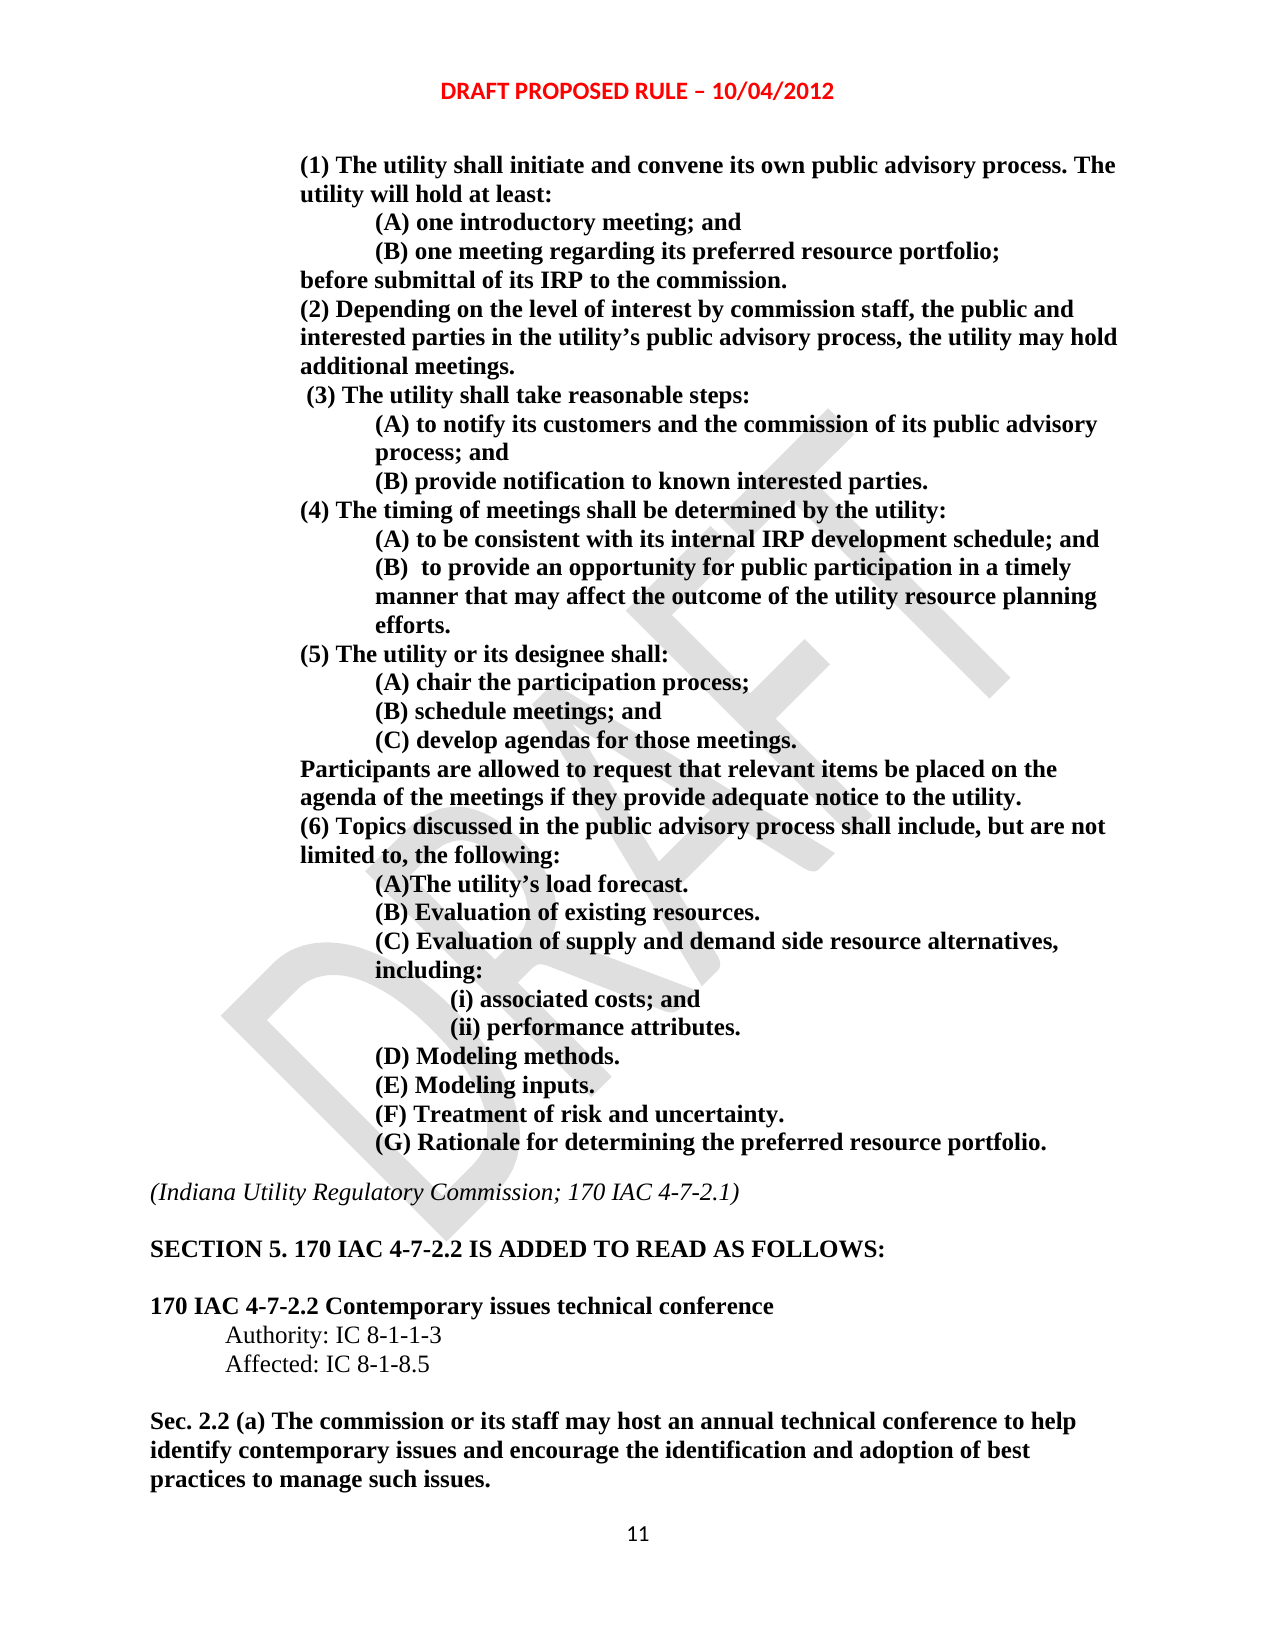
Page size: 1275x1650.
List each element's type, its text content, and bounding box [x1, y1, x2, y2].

text Participants are allowed to request that relevant items be placed on the agenda of the meetings if they provide adequate notice to the utility. [300, 754, 1125, 811]
text (B) Evaluation of existing resources. [300, 897, 1125, 926]
text (B) provide notification to known interested parties. [300, 466, 1125, 495]
text (5) The utility or its designee shall: [300, 639, 1125, 667]
text (2) Depending on the level of interest by commission staff, the public and interested parties in the utility’s public advisory process, the utility may hold additional meetings. [300, 294, 1125, 380]
text (6) Topics discussed in the public advisory process shall include, but are not limited to, the following: [300, 811, 1125, 869]
text (A) to be consistent with its internal IRP development schedule; and [300, 524, 1125, 552]
text (A)The utility’s load forecast. [300, 869, 1125, 897]
text (C) Evaluation of supply and demand side resource alternatives, including: [375, 926, 1125, 984]
text (B) schedule meetings; and [300, 696, 1125, 725]
text (F) Treatment of risk and uncertainty. [300, 1099, 1125, 1127]
text (A) one introductory meeting; and [300, 207, 1125, 236]
text (ii) performance attributes. [375, 1012, 1125, 1041]
text (B) to provide an opportunity for public participation in a timely manner that may affect the outcome of the utility resource planning efforts. [375, 552, 1125, 639]
text (E) Modeling inputs. [300, 1070, 1125, 1099]
text (1) The utility shall initiate and convene its own public advisory process. The utility will hold at least: [300, 150, 1125, 207]
text (B) one meeting regarding its preferred resource portfolio; [300, 236, 1125, 265]
text (4) The timing of meetings shall be determined by the utility: [300, 495, 1125, 524]
text Affected: IC 8-1-8.5 [150, 1349, 1125, 1378]
text (G) Rationale for determining the preferred resource portfolio. [300, 1127, 1125, 1156]
text (3) The utility shall take reasonable steps: [300, 380, 1125, 409]
text (D) Modeling methods. [300, 1041, 1125, 1070]
text (C) develop agendas for those meetings. [300, 725, 1125, 754]
text (A) chair the participation process; [300, 667, 1125, 696]
text (A) to notify its customers and the commission of its public advisory process; and [375, 409, 1125, 466]
subtitle SECTION 5. 170 IAC 4-7-2.2 IS ADDED TO READ AS FOLLOWS: [150, 1234, 1125, 1263]
text Authority: IC 8-1-1-3 [150, 1320, 1125, 1349]
text before submittal of its IRP to the commission. [225, 265, 1125, 294]
text (Indiana Utility Regulatory Commission; 170 IAC 4-7-2.1) [150, 1177, 1125, 1206]
text 170 IAC 4-7-2.2 Contemporary issues technical conference [150, 1291, 1125, 1320]
text Sec. 2.2 (a) The commission or its staff may host an annual technical conference to help identify contemporary issues and encourage the identification and adoption of best practices to manage such issues. [150, 1406, 1125, 1493]
text (i) associated costs; and [375, 984, 1125, 1012]
